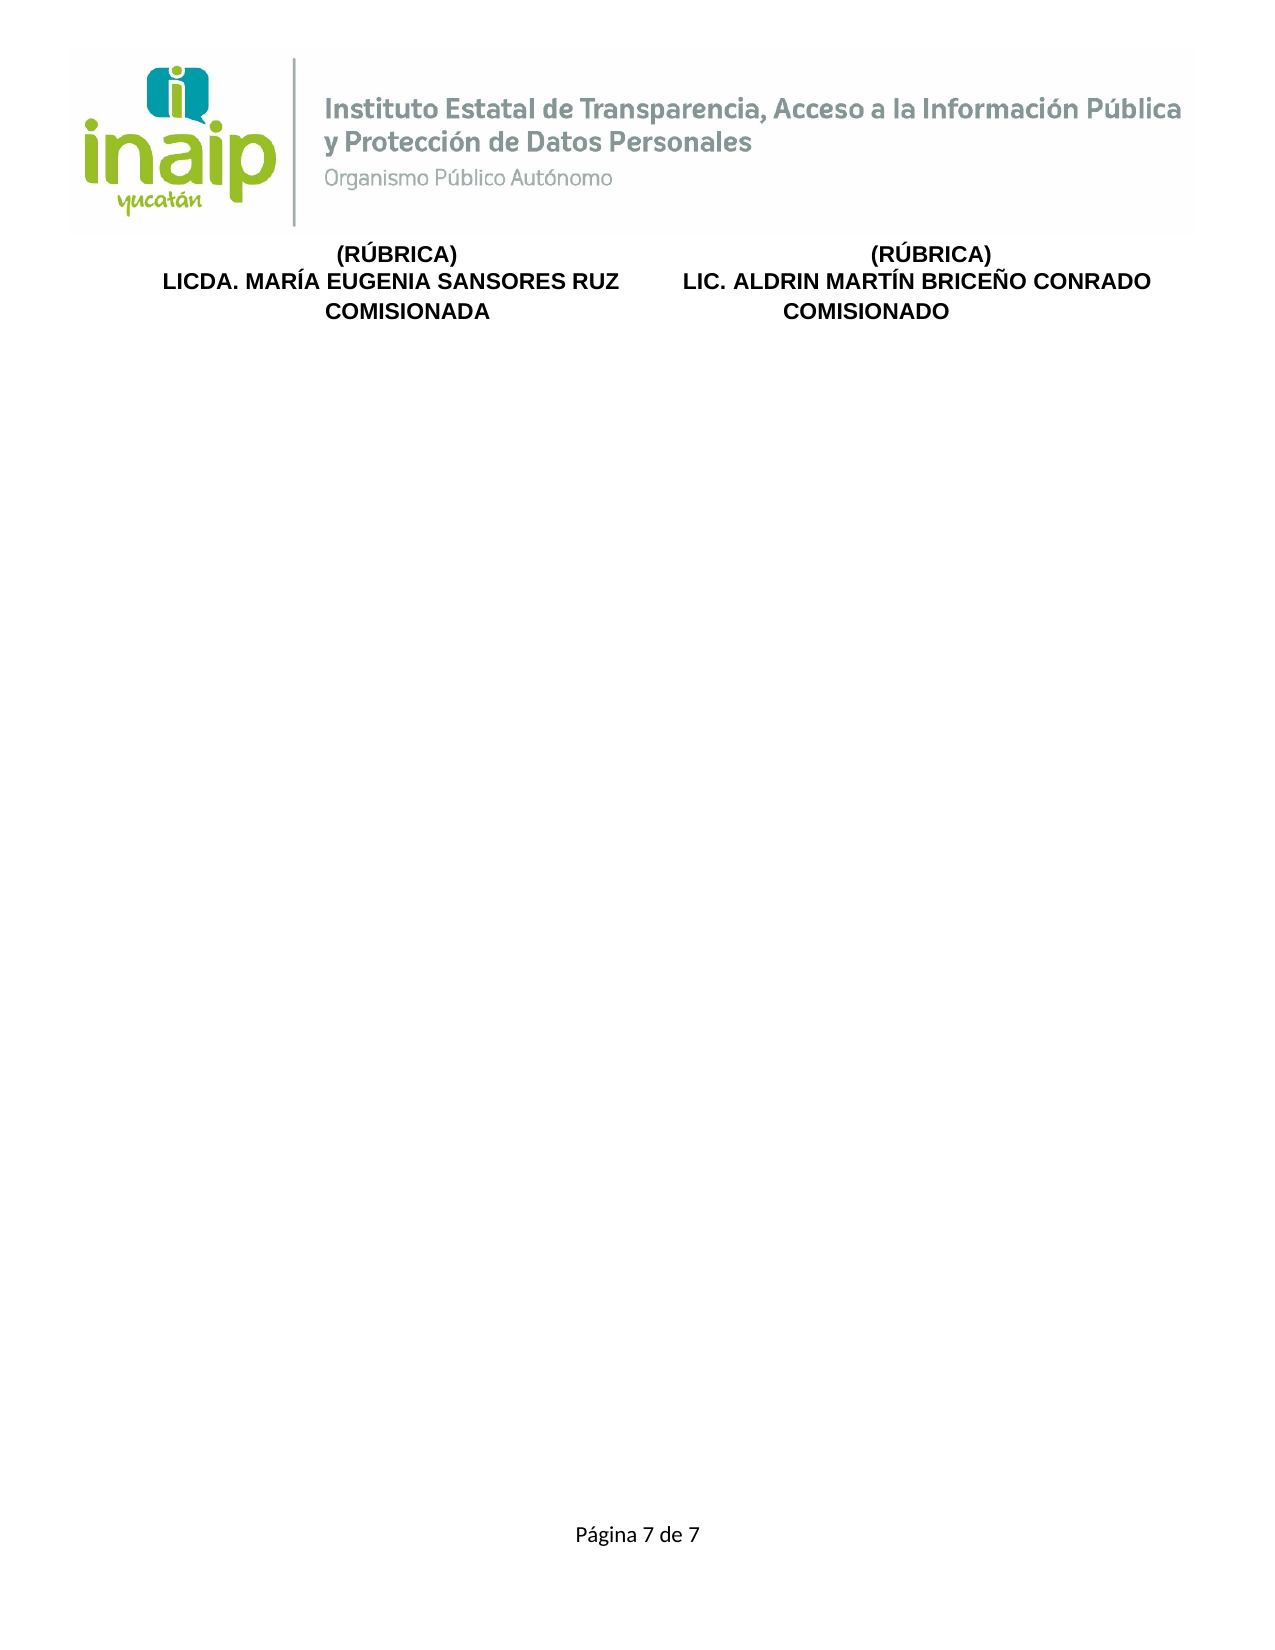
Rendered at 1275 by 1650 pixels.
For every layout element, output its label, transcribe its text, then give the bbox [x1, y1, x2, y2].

text LICDA. MARÍA EUGENIA SANSORES RUZ LIC. ALDRIN MARTÍN BRICEÑO CONRADO [162, 268, 733, 294]
picture [67, 47, 1195, 235]
text COMISIONADA COMISIONADO [177, 298, 1098, 324]
text (RÚBRICA) (RÚBRICA) [177, 235, 1152, 268]
